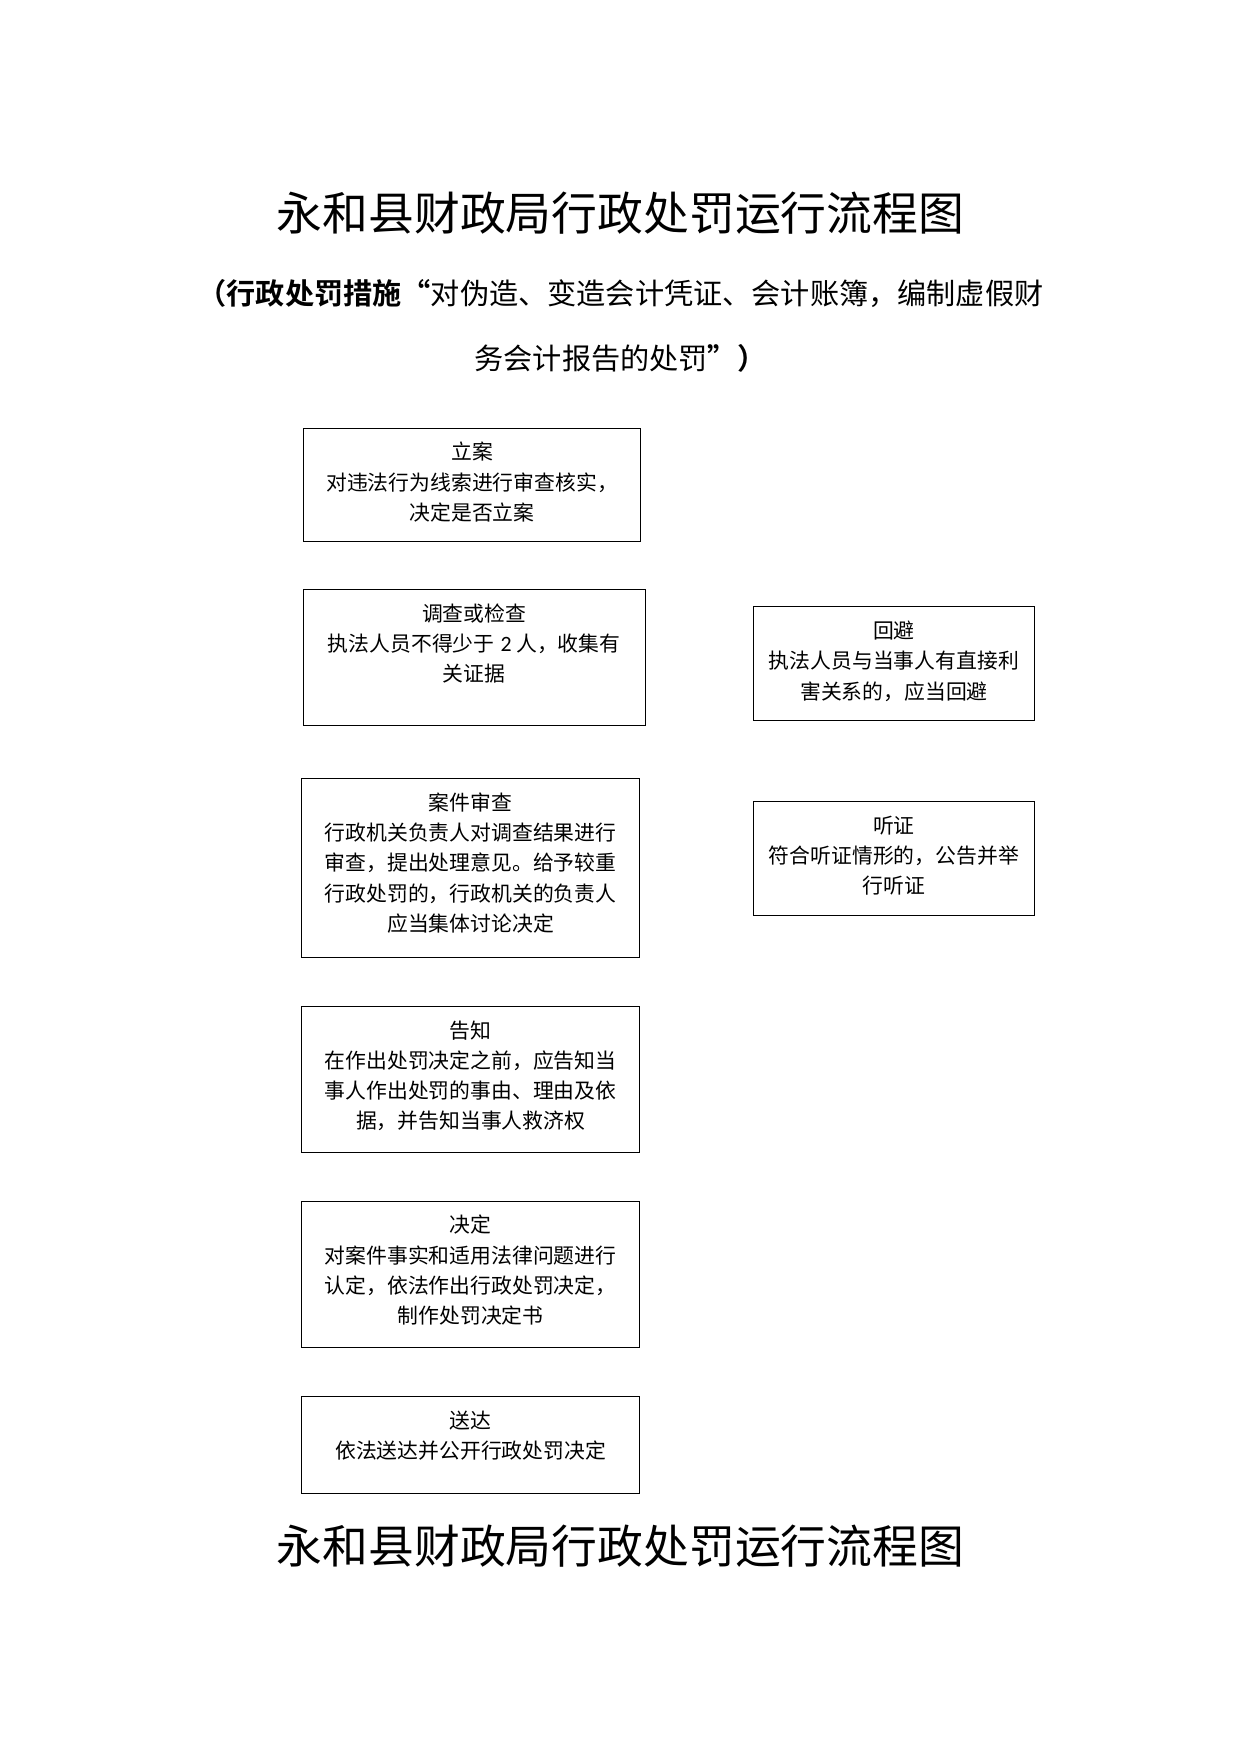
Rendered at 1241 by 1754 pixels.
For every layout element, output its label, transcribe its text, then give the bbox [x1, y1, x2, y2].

text 永和县财政局行政处罚运行流程图 [187, 389, 1053, 1592]
text （行政处罚措施“对伪造、变造会计凭证、会计账簿，编制虚假财务会计报告的处罚”） [187, 259, 1053, 389]
text 永和县财政局行政处罚运行流程图 [187, 162, 1053, 259]
